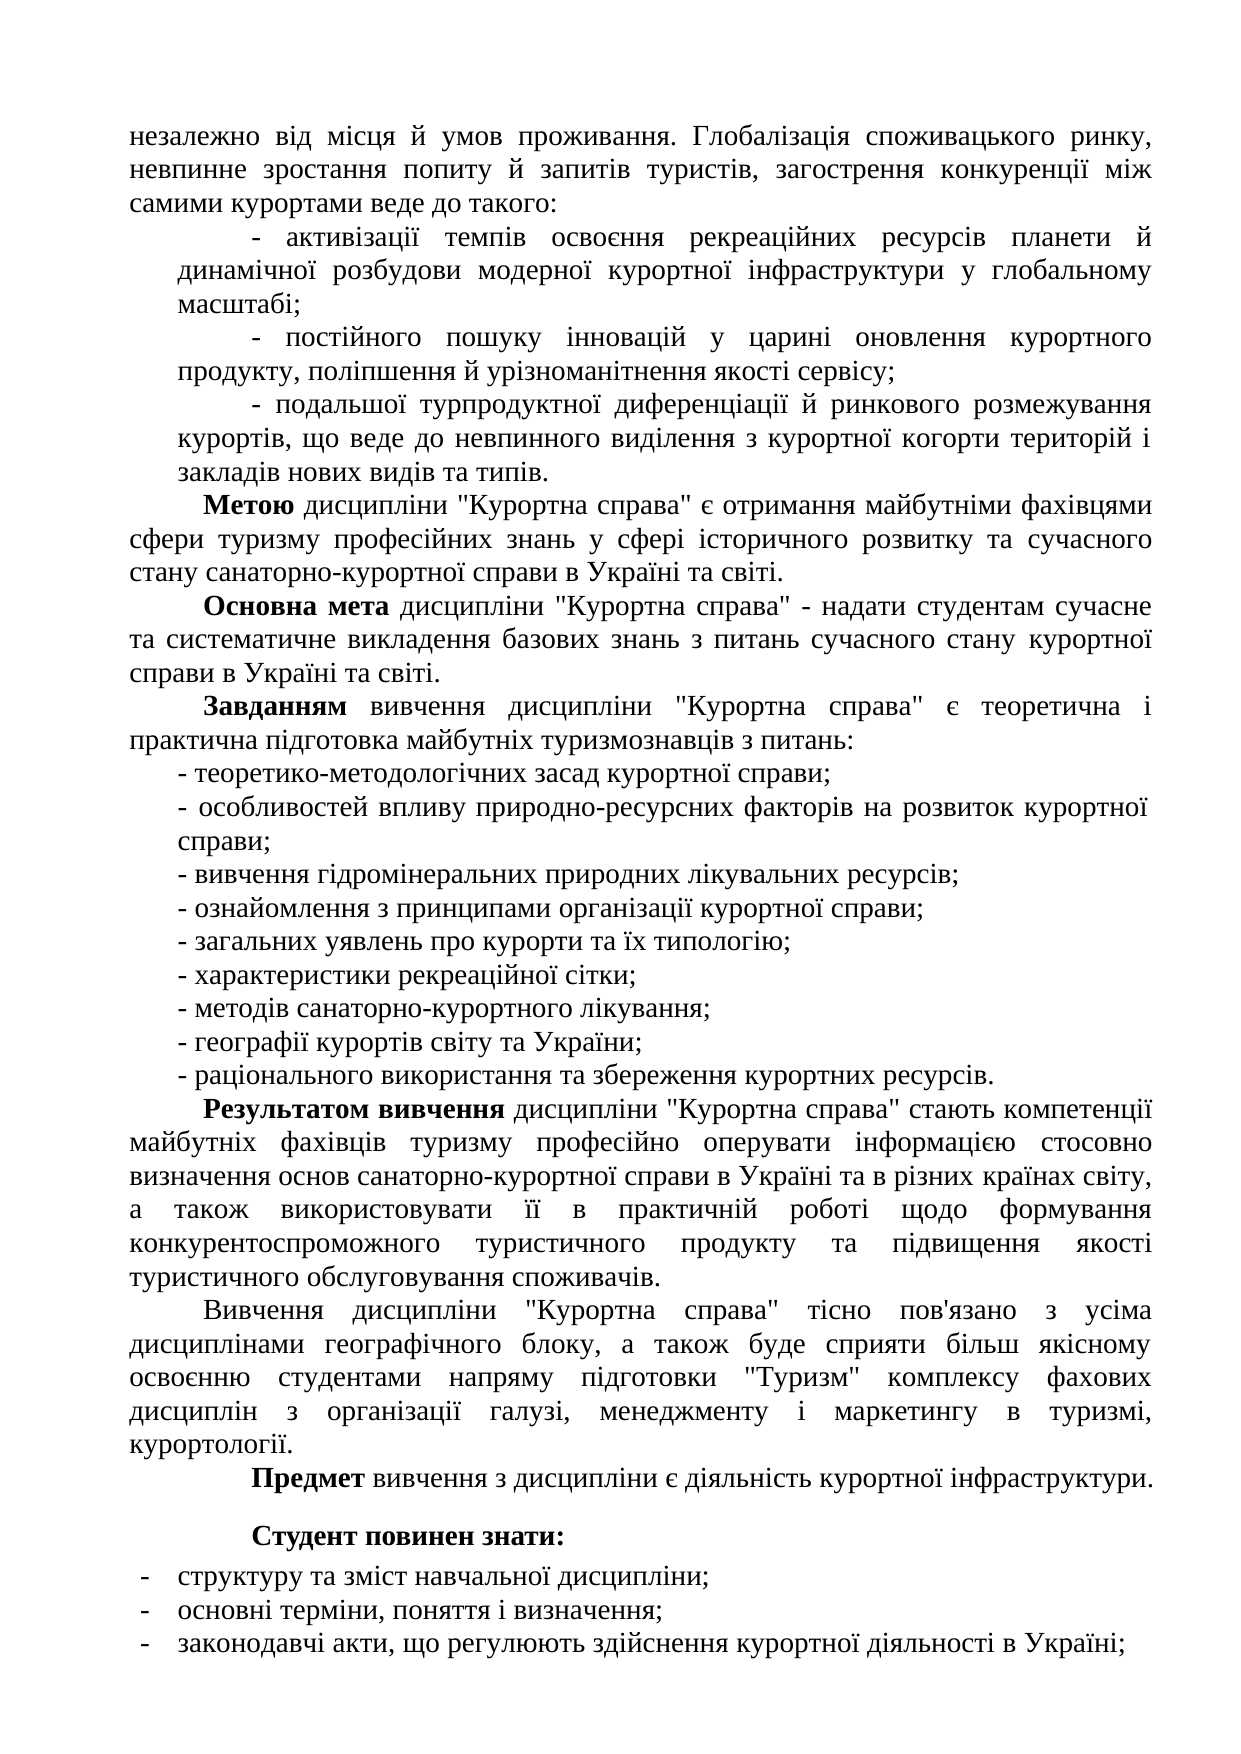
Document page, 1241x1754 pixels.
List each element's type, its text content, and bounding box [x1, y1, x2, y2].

text Результатом вивчення дисципліни "Курортна справа" стають компетенції майбутніх фахівців туризму професійно оперувати інформацією стосовно визначення основ санаторно-курортної справи в Україні та в різних країнах світу, а також використовувати її в практичній роботі щодо формування конкурентоспроможного туристичного продукту та підвищення якості туристичного обслуговування споживачів. [129, 1091, 1152, 1292]
list законодавчі акти, що регулюють здійснення курортної діяльності в Україні; [140, 1625, 1238, 1659]
list теоретико-методологічних засад курортної справи; [177, 756, 1238, 789]
list загальних уявлень про курорти та їх типологію; [177, 923, 1238, 957]
list раціонального використання та збереження курортних ресурсів. [177, 1057, 1238, 1091]
list особливостей впливу природно-ресурсних факторів на розвиток курортної справи; [177, 789, 1151, 856]
list подальшої турпродуктної диференціації й ринкового розмежування курортів, що веде до невпинного виділення з курортної когорти територій і закладів нових видів та типів. [177, 387, 1152, 487]
text Вивчення дисципліни "Курортна справа" тісно пов'язано з усіма дисциплінами географічного блоку, а також буде сприяти більш якісному освоєнню студентами напряму підготовки "Туризм" комплексу фахових дисциплін з організації галузі, менеджменту і маркетингу в туризмі, курортології. [129, 1292, 1152, 1460]
list структуру та зміст навчальної дисципліни; [140, 1558, 1238, 1592]
text Завданням вивчення дисципліни "Курортна справа" є теоретична і практична підготовка майбутніх туризмознавців з питань: [129, 688, 1152, 756]
text незалежно від місця й умов проживання. Глобалізація споживацького ринку, невпинне зростання попиту й запитів туристів, загострення конкуренції між самими курортами веде до такого: [129, 118, 1153, 219]
text Предмет вивчення з дисципліни є діяльність курортної інфраструктури. [251, 1460, 1238, 1493]
list вивчення гідромінеральних природних лікувальних ресурсів; [177, 856, 1238, 890]
list методів санаторно-курортного лікування; [177, 990, 1238, 1024]
list ознайомлення з принципами організації курортної справи; [177, 890, 1238, 923]
subtitle Студент повинен знати: [251, 1518, 1238, 1552]
list характеристики рекреаційної сітки; [177, 957, 1238, 990]
list активізації темпів освоєння рекреаційних ресурсів планети й динамічної розбудови модерної курортної інфраструктури у глобальному масштабі; [177, 219, 1152, 319]
text Основна мета дисципліни "Курортна справа" - надати студентам сучасне та систематичне викладення базових знань з питань сучасного стану курортної справи в Україні та світі. [129, 588, 1152, 688]
text Метою дисципліни "Курортна справа" є отримання майбутніми фахівцями сфери туризму професійних знань у сфері історичного розвитку та сучасного стану санаторно-курортної справи в Україні та світі. [129, 487, 1152, 588]
list основні терміни, поняття і визначення; [140, 1592, 1238, 1625]
list постійного пошуку інновацій у царині оновлення курортного продукту, поліпшення й урізноманітнення якості сервісу; [177, 319, 1152, 386]
list географії курортів світу та України; [177, 1024, 1238, 1057]
